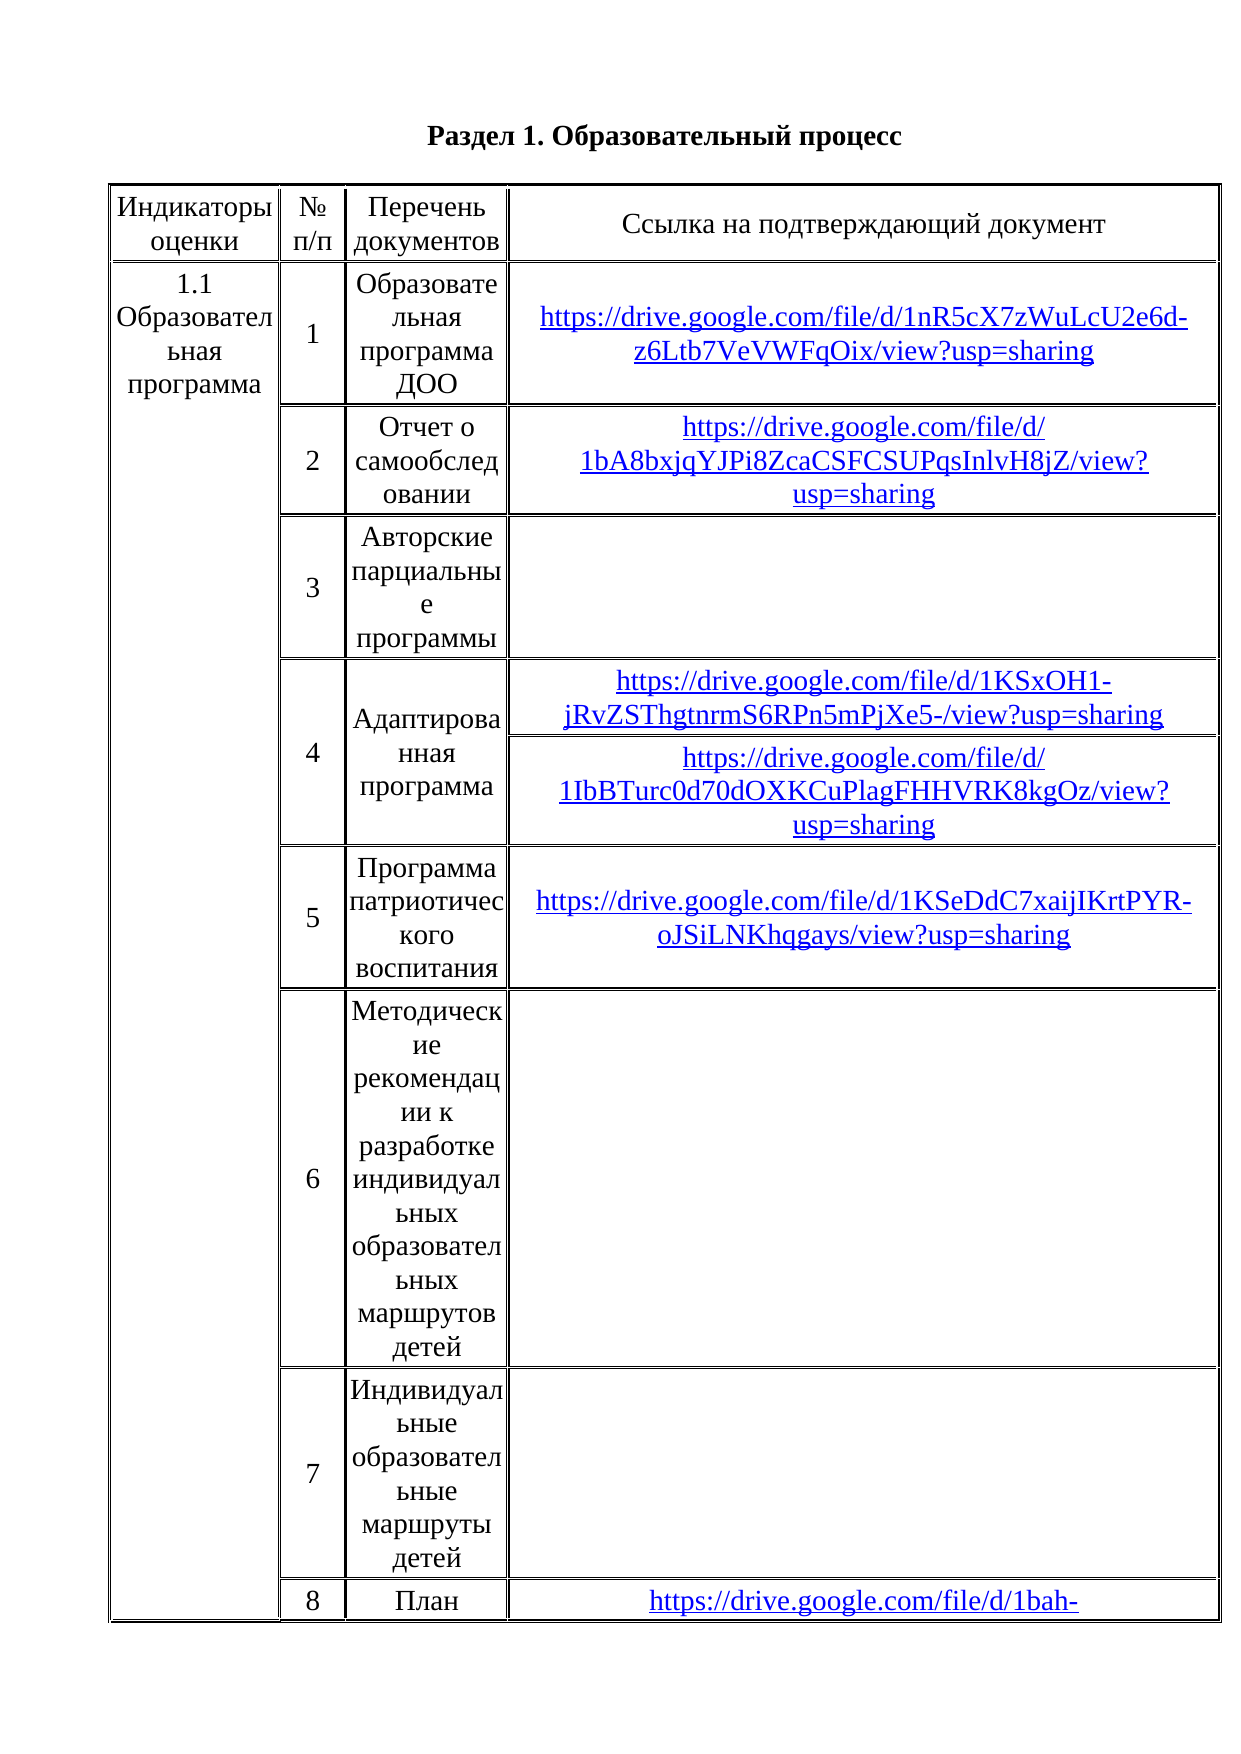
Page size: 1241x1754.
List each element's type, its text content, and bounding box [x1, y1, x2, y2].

table_cell https://drive.google.com/file/d/1bA8bxjqYJPi8ZcaCSFCSUPqsInlvH8jZ/view?usp=sharing [510, 403, 1219, 513]
table_cell [510, 987, 1219, 1366]
table_header Ссылка на подтверждающий документ [508, 186, 1218, 259]
table_cell [508, 1366, 1220, 1576]
table_cell https://drive.google.com/file/d/1IbBTurc0d70dOXKCuPlagFHHVRK8kgOz/view?usp=sharing [510, 734, 1219, 843]
text Раздел 1. Образовательный процесс [177, 118, 1152, 152]
table_cell 2 [281, 407, 344, 513]
table_header Перечень документов [345, 185, 508, 259]
table_cell 7 [281, 1369, 344, 1576]
table_cell 4 [281, 660, 344, 843]
table_cell Образовательная программа ДОО [347, 263, 506, 403]
table_cell [510, 513, 1219, 657]
table_cell Индивидуальные образовательные маршруты детей [347, 1369, 506, 1576]
table_cell Адаптированная программа [347, 660, 506, 843]
table_cell 6 [281, 991, 344, 1366]
table_cell Программа патриотического воспитания [347, 847, 506, 987]
table_cell 3 [281, 517, 344, 657]
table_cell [508, 1576, 1219, 1619]
table_header № п/п [280, 186, 345, 259]
table_cell https://drive.google.com/file/d/1KSxOH1-jRvZSThgtnrmS6RPn5mPjXe5-/view?usp=sharing [508, 657, 1220, 733]
table_cell 1.1 Образовательная программа [111, 260, 280, 1619]
table_cell https://drive.google.com/file/d/1nR5cX7zWuLcU2e6d-z6Ltb7VeVWFqOix/view?usp=sharing [510, 260, 1219, 403]
table_cell 8 [280, 1580, 345, 1619]
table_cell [345, 1576, 508, 1619]
table_cell 5 [281, 847, 344, 987]
table_cell Отчет о самообследовании [347, 407, 506, 513]
table_cell Методические рекомендации к разработке индивидуальных образовательных маршрутов детей [347, 991, 506, 1366]
table_cell https://drive.google.com/file/d/1KSeDdC7xaijIKrtPYR-oJSiLNKhqgays/view?usp=sharing [510, 844, 1219, 987]
table_cell 1 [281, 263, 344, 403]
table_cell Авторские парциальные программы [347, 517, 506, 657]
table_header Индикаторы оценки [111, 186, 280, 259]
